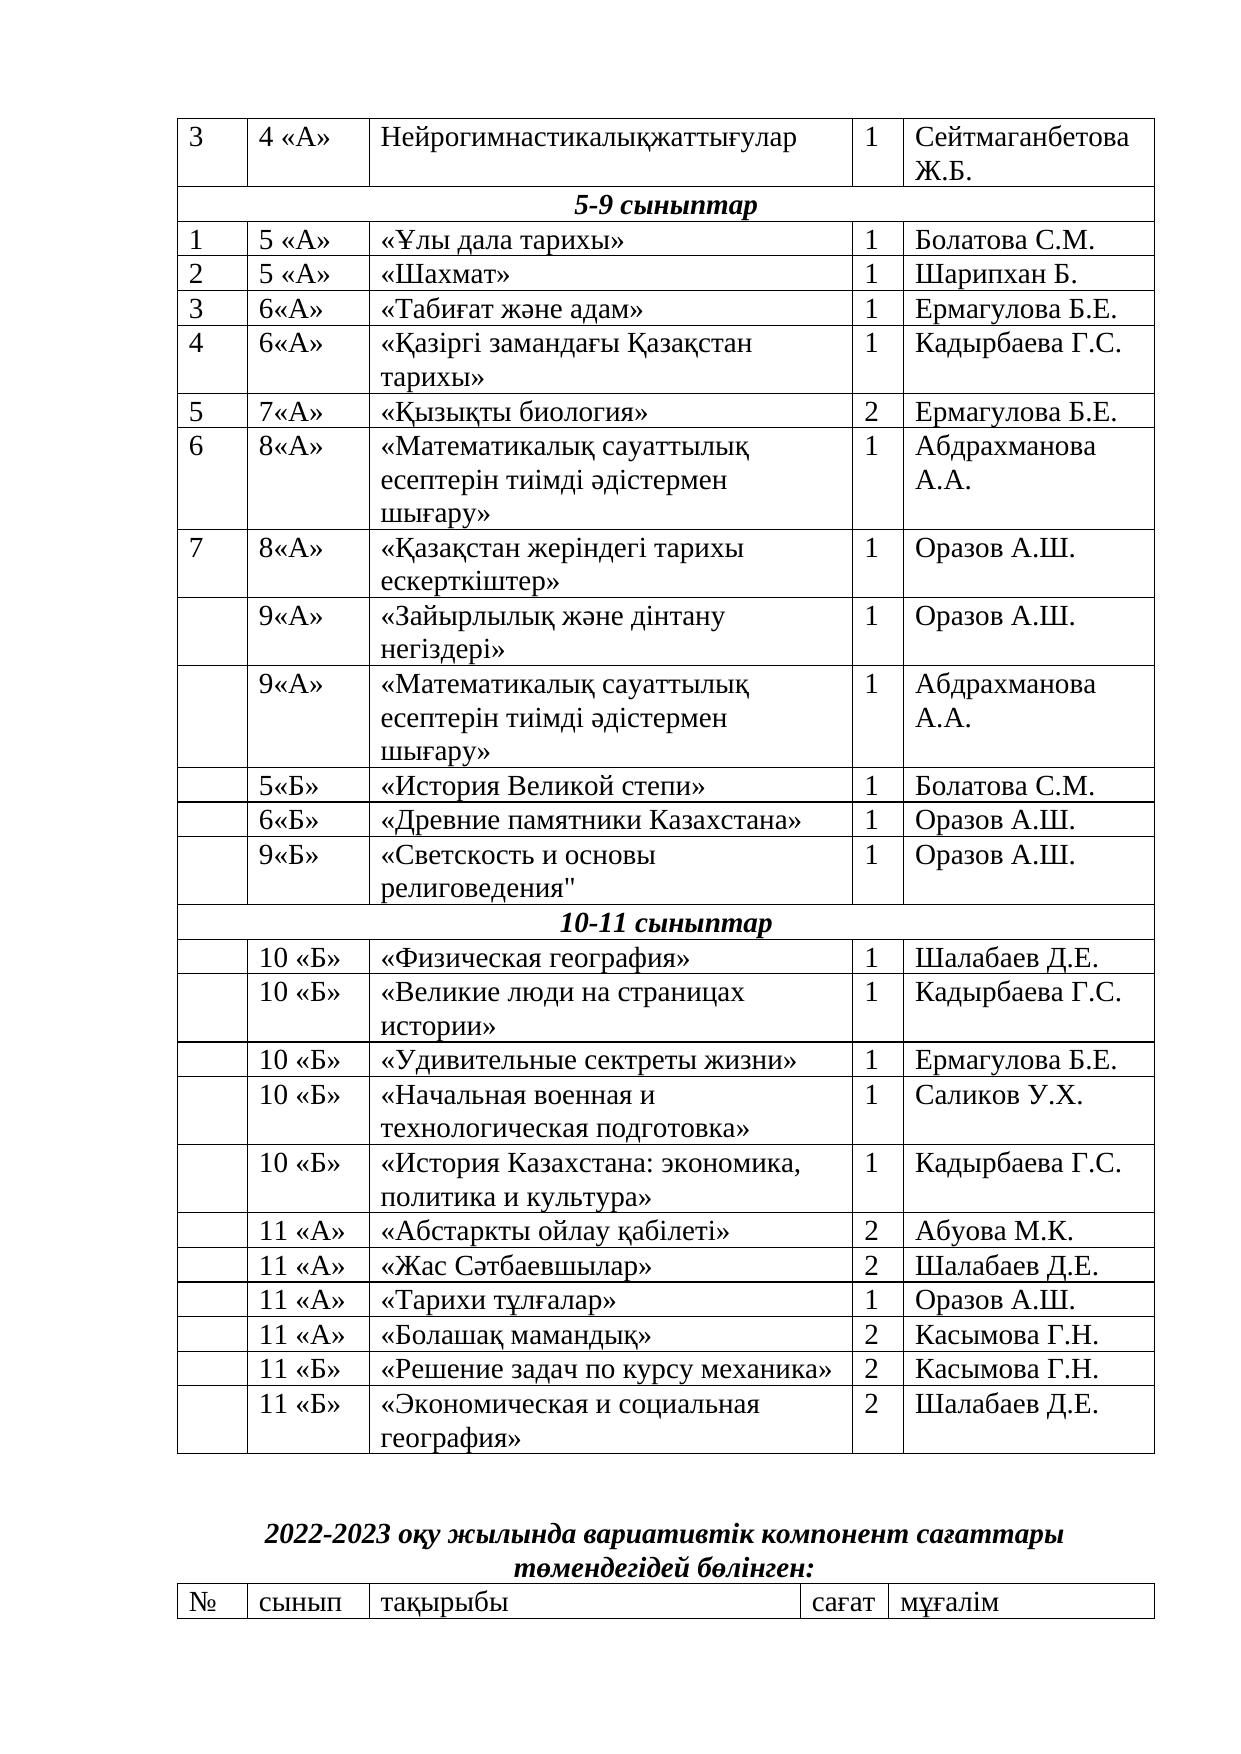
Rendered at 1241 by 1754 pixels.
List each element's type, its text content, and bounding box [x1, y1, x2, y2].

table_cell 10 «Б» [248, 940, 369, 973]
table_cell Касымова Г.Н. [904, 1352, 1154, 1385]
table_header № [178, 1584, 247, 1618]
table_cell Шалабаев Д.Е. [904, 940, 1154, 973]
table_cell 4 [178, 326, 247, 393]
table_cell Оразов А.Ш. [904, 530, 1154, 597]
table_cell 2 [853, 1352, 903, 1385]
table_cell 11 «А» [248, 1248, 369, 1281]
table_cell 2 [853, 1248, 903, 1281]
table_cell 1 [853, 222, 903, 255]
table_cell 5 [178, 394, 247, 427]
table_cell 6 [178, 428, 247, 529]
table_cell 11 «А» [248, 1213, 369, 1247]
table_cell [178, 768, 247, 801]
table_cell 8«А» [248, 428, 369, 529]
table_cell 1 [853, 768, 903, 801]
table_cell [370, 119, 852, 186]
table_cell 5 «А» [248, 256, 369, 290]
table_cell Оразов А.Ш. [904, 1283, 1154, 1316]
table_cell 10 «Б» [248, 1145, 369, 1212]
table_cell Кадырбаева Г.С. [904, 974, 1154, 1041]
table_cell Саликов У.Х. [904, 1077, 1154, 1144]
table_cell Кадырбаева Г.С. [904, 326, 1154, 393]
table_cell 9«А» [248, 598, 369, 665]
table_cell Ермагулова Б.Е. [904, 1043, 1154, 1076]
table_cell [178, 598, 247, 665]
table_cell 1 [853, 326, 903, 393]
table_cell 1 [853, 119, 903, 186]
table_cell 11 «Б» [248, 1352, 369, 1385]
table_cell «Ұлы дала тарихы» [370, 222, 852, 255]
table_cell «Қазіргі замандағы Қазақстан тарихы» [370, 326, 852, 393]
table_cell 6«А» [248, 291, 369, 324]
table_cell 1 [853, 1283, 903, 1316]
table_cell 3 [178, 291, 247, 324]
table_header тақырыбы [370, 1584, 800, 1618]
table_cell 1 [853, 598, 903, 665]
table_cell 10 «Б» [248, 1043, 369, 1076]
table_cell «Светскость и основы религоведения" [370, 837, 852, 904]
table_cell 11 «А» [248, 1317, 369, 1351]
table_cell «Қызықты биология» [370, 394, 852, 427]
table_cell 1 [853, 256, 903, 290]
table_cell 1 [853, 428, 903, 529]
table_cell 5 «А» [248, 222, 369, 255]
table_cell 1 [178, 222, 247, 255]
table_cell 1 [853, 803, 903, 836]
table_cell 7 [178, 530, 247, 597]
table_cell «Абстаркты ойлау қабілеті» [370, 1213, 852, 1247]
table_cell [178, 1077, 247, 1144]
table_cell [178, 1386, 247, 1453]
table_cell Абуова М.К. [904, 1213, 1154, 1247]
table_cell Ермагулова Б.Е. [904, 394, 1154, 427]
table_cell 11 «А» [248, 1283, 369, 1316]
table_cell «Шахмат» [370, 256, 852, 290]
table_cell 5«Б» [248, 768, 369, 801]
table_cell [178, 1248, 247, 1281]
table_header сағат саны [801, 1584, 888, 1618]
table_cell [178, 1145, 247, 1212]
table_cell 1 [853, 974, 903, 1041]
table_cell «Болашақ мамандық» [370, 1317, 852, 1351]
table_cell 10-11 сыныптар [178, 905, 1154, 939]
table_cell «Экономическая и социальная география» [370, 1386, 852, 1453]
table_cell Касымова Г.Н. [904, 1317, 1154, 1351]
table_cell Шалабаев Д.Е. [904, 1386, 1154, 1453]
table_cell [178, 666, 247, 767]
table_cell Оразов А.Ш. [904, 598, 1154, 665]
table_cell «Табиғат және адам» [370, 291, 852, 324]
table_cell «Жас Сәтбаевшылар» [370, 1248, 852, 1281]
table_cell Ермагулова Б.Е. [904, 291, 1154, 324]
table_cell [178, 803, 247, 836]
table_cell 6«Б» [248, 803, 369, 836]
table_cell 11 «Б» [248, 1386, 369, 1453]
table_cell 1 [853, 837, 903, 904]
table_cell Шалабаев Д.Е. [904, 1248, 1154, 1281]
table_cell [178, 1317, 247, 1351]
table_cell 2 [178, 256, 247, 290]
table_cell 2 [853, 1386, 903, 1453]
table_cell Шарипхан Б. [904, 256, 1154, 290]
table_cell «Қазақстан жеріндегі тарихы ескерткіштер» [370, 530, 852, 597]
table_cell 6«А» [248, 326, 369, 393]
table_cell 1 [853, 530, 903, 597]
table_cell 2 [853, 1213, 903, 1247]
table_cell [178, 1043, 247, 1076]
table_cell 1 [853, 291, 903, 324]
table_cell 9«А» [248, 666, 369, 767]
table_cell Оразов А.Ш. [904, 803, 1154, 836]
table_cell 1 [853, 1145, 903, 1212]
table_cell 1 [853, 1043, 903, 1076]
table_cell «История Казахстана: экономика, политика и культура» [370, 1145, 852, 1212]
table_cell «История Великой степи» [370, 768, 852, 801]
table_cell 7«А» [248, 394, 369, 427]
table_cell [178, 1283, 247, 1316]
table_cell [904, 119, 1154, 186]
table_cell Болатова С.М. [904, 222, 1154, 255]
table_cell 1 [853, 940, 903, 973]
table_cell 5-9 сыныптар [178, 187, 1154, 221]
table_cell «Решение задач по курсу механика» [370, 1352, 852, 1385]
table_cell 3 [178, 119, 247, 186]
table_cell 9«Б» [248, 837, 369, 904]
table_cell «Физическая география» [370, 940, 852, 973]
table_cell «Великие люди на страницах истории» [370, 974, 852, 1041]
table_cell 8«А» [248, 530, 369, 597]
table_cell [178, 1352, 247, 1385]
table_header мұғалім [889, 1584, 1154, 1618]
table_cell Кадырбаева Г.С. [904, 1145, 1154, 1212]
table_cell «Тарихи тұлғалар» [370, 1283, 852, 1316]
table_cell 4 «А» [248, 119, 369, 186]
table_cell «Зайырлылық және дінтану негіздері» [370, 598, 852, 665]
table_cell «Древние памятники Казахстана» [370, 803, 852, 836]
table_cell [178, 974, 247, 1041]
table_cell 10 «Б» [248, 974, 369, 1041]
table_cell [178, 1213, 247, 1247]
table_cell «Математикалық сауаттылық есептерін тиімді әдістермен шығару» [370, 666, 852, 767]
table_cell 10 «Б» [248, 1077, 369, 1144]
table_header сынып [248, 1584, 369, 1618]
table_cell Абдрахманова А.А. [904, 666, 1154, 767]
table_cell 1 [853, 666, 903, 767]
table_cell «Начальная военная и технологическая подготовка» [370, 1077, 852, 1144]
table_cell «Математикалық сауаттылық есептерін тиімді әдістермен шығару» [370, 428, 852, 529]
text 2022-2023 оқу жылында вариативтік компонент сағаттары төмендегідей бөлінген: [177, 1516, 1152, 1583]
table_cell Болатова С.М. [904, 768, 1154, 801]
table_cell 2 [853, 1317, 903, 1351]
table_cell Абдрахманова А.А. [904, 428, 1154, 529]
table_cell «Удивительные сектреты жизни» [370, 1043, 852, 1076]
table_cell [178, 940, 247, 973]
table_cell Оразов А.Ш. [904, 837, 1154, 904]
table_cell 1 [853, 1077, 903, 1144]
table_cell 2 [853, 394, 903, 427]
table_cell [178, 837, 247, 904]
